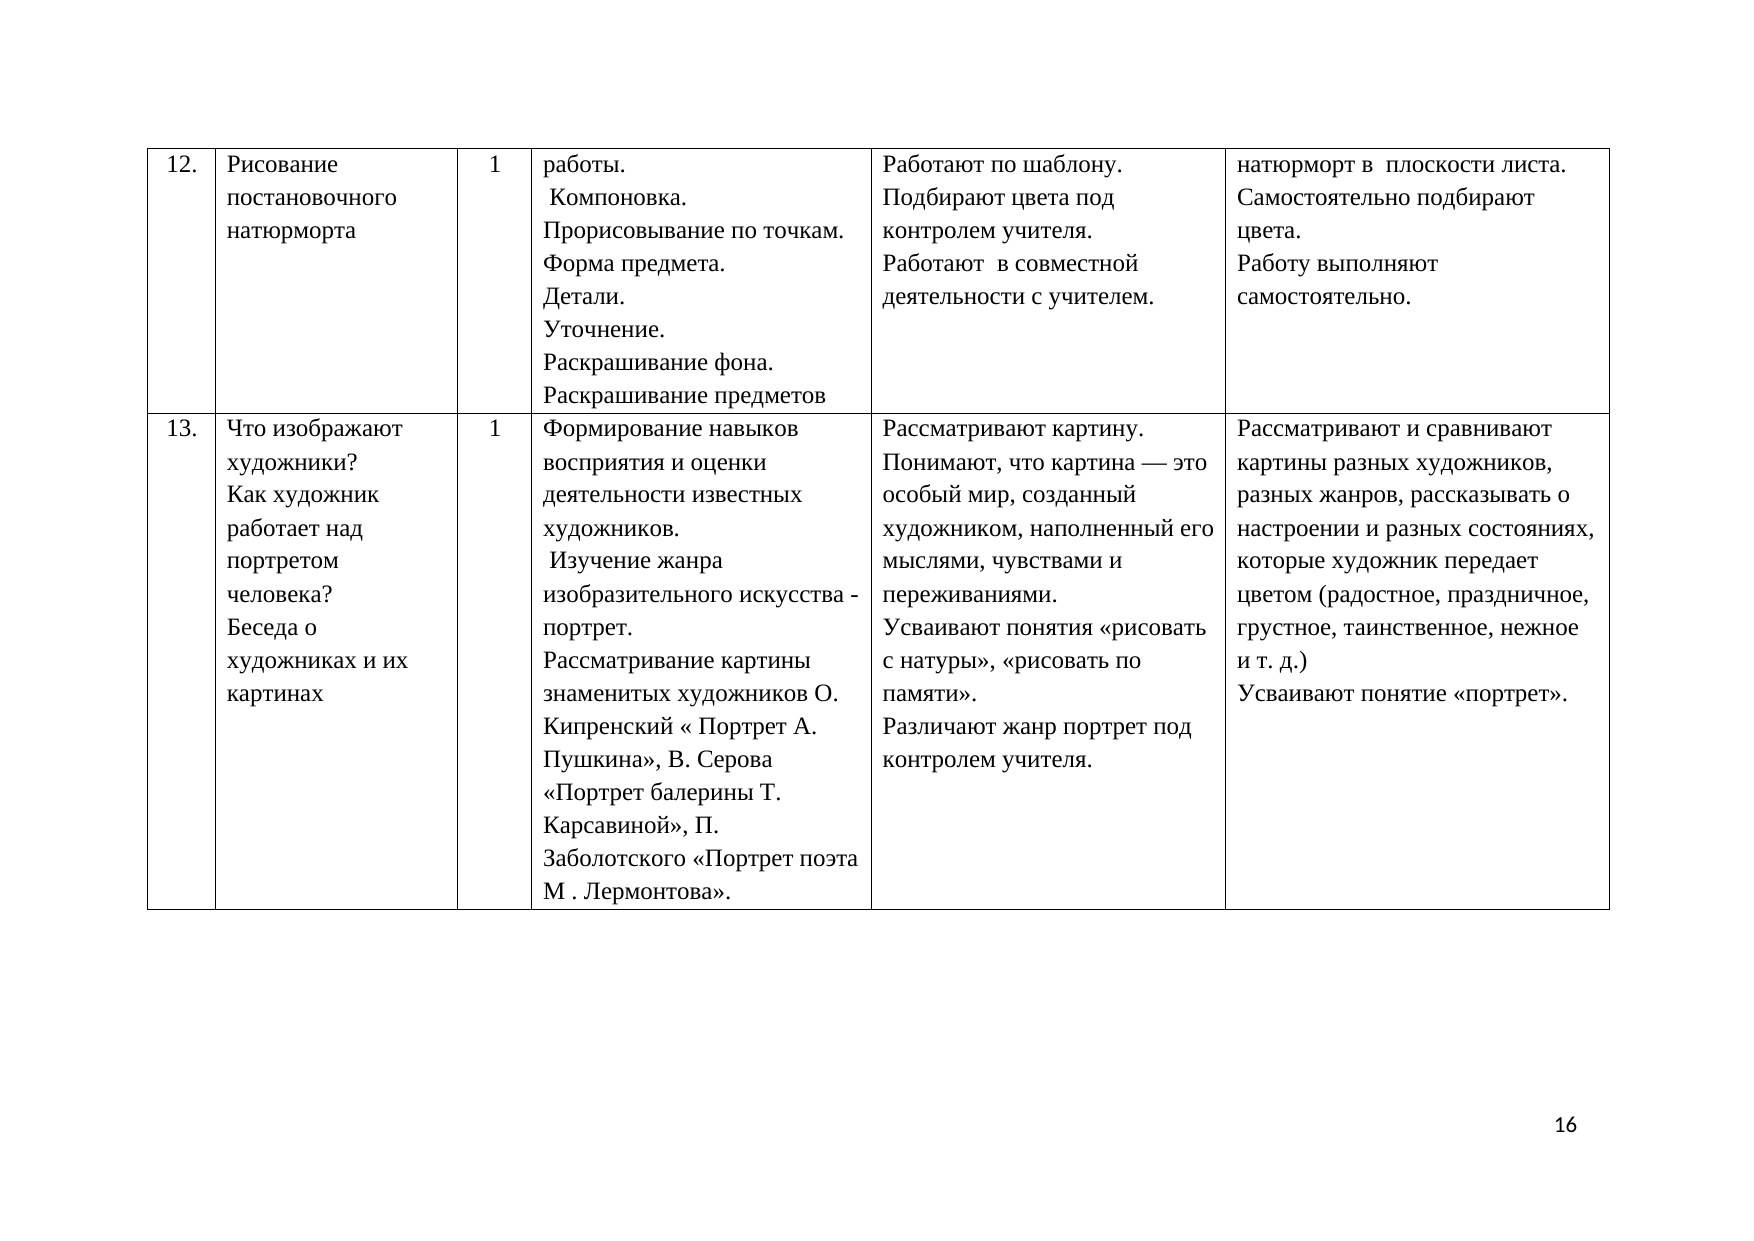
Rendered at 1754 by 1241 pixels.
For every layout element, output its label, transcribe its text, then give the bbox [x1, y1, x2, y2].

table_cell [872, 149, 1225, 412]
table_cell Рассматривают и сравнивают картины разных художников, разных жанров, рассказывать о настроении и разных состояниях, которые художник передает цветом (радостное, праздничное, грустное, таинственное, нежное и т. д.) Усваивают понятие «портрет». [1226, 414, 1609, 908]
table_cell 1 [458, 414, 531, 908]
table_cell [532, 149, 871, 412]
table_cell 1 [458, 149, 531, 412]
table_cell 12. [148, 149, 215, 412]
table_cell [1226, 149, 1609, 412]
table_cell Что изображают художники? Как художник работает над портретом человека? Беседа о художниках и их картинах [216, 414, 457, 908]
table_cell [216, 149, 457, 412]
table_cell Формирование навыков восприятия и оценки деятельности известных художников. Изучение жанра изобразительного искусства - портрет. Рассматривание картины знаменитых художников О. Кипренский « Портрет А. Пушкина», В. Серова «Портрет балерины Т. Карсавиной», П. Заболотского «Портрет поэта М . Лермонтова». [532, 414, 871, 908]
table_cell 13. [148, 414, 215, 908]
table_cell Рассматривают картину. Понимают, что картина — это особый мир, созданный художником, наполненный его мыслями, чувствами и переживаниями. Усваивают понятия «рисовать с натуры», «рисовать по памяти». Различают жанр портрет под контролем учителя. [872, 414, 1225, 908]
